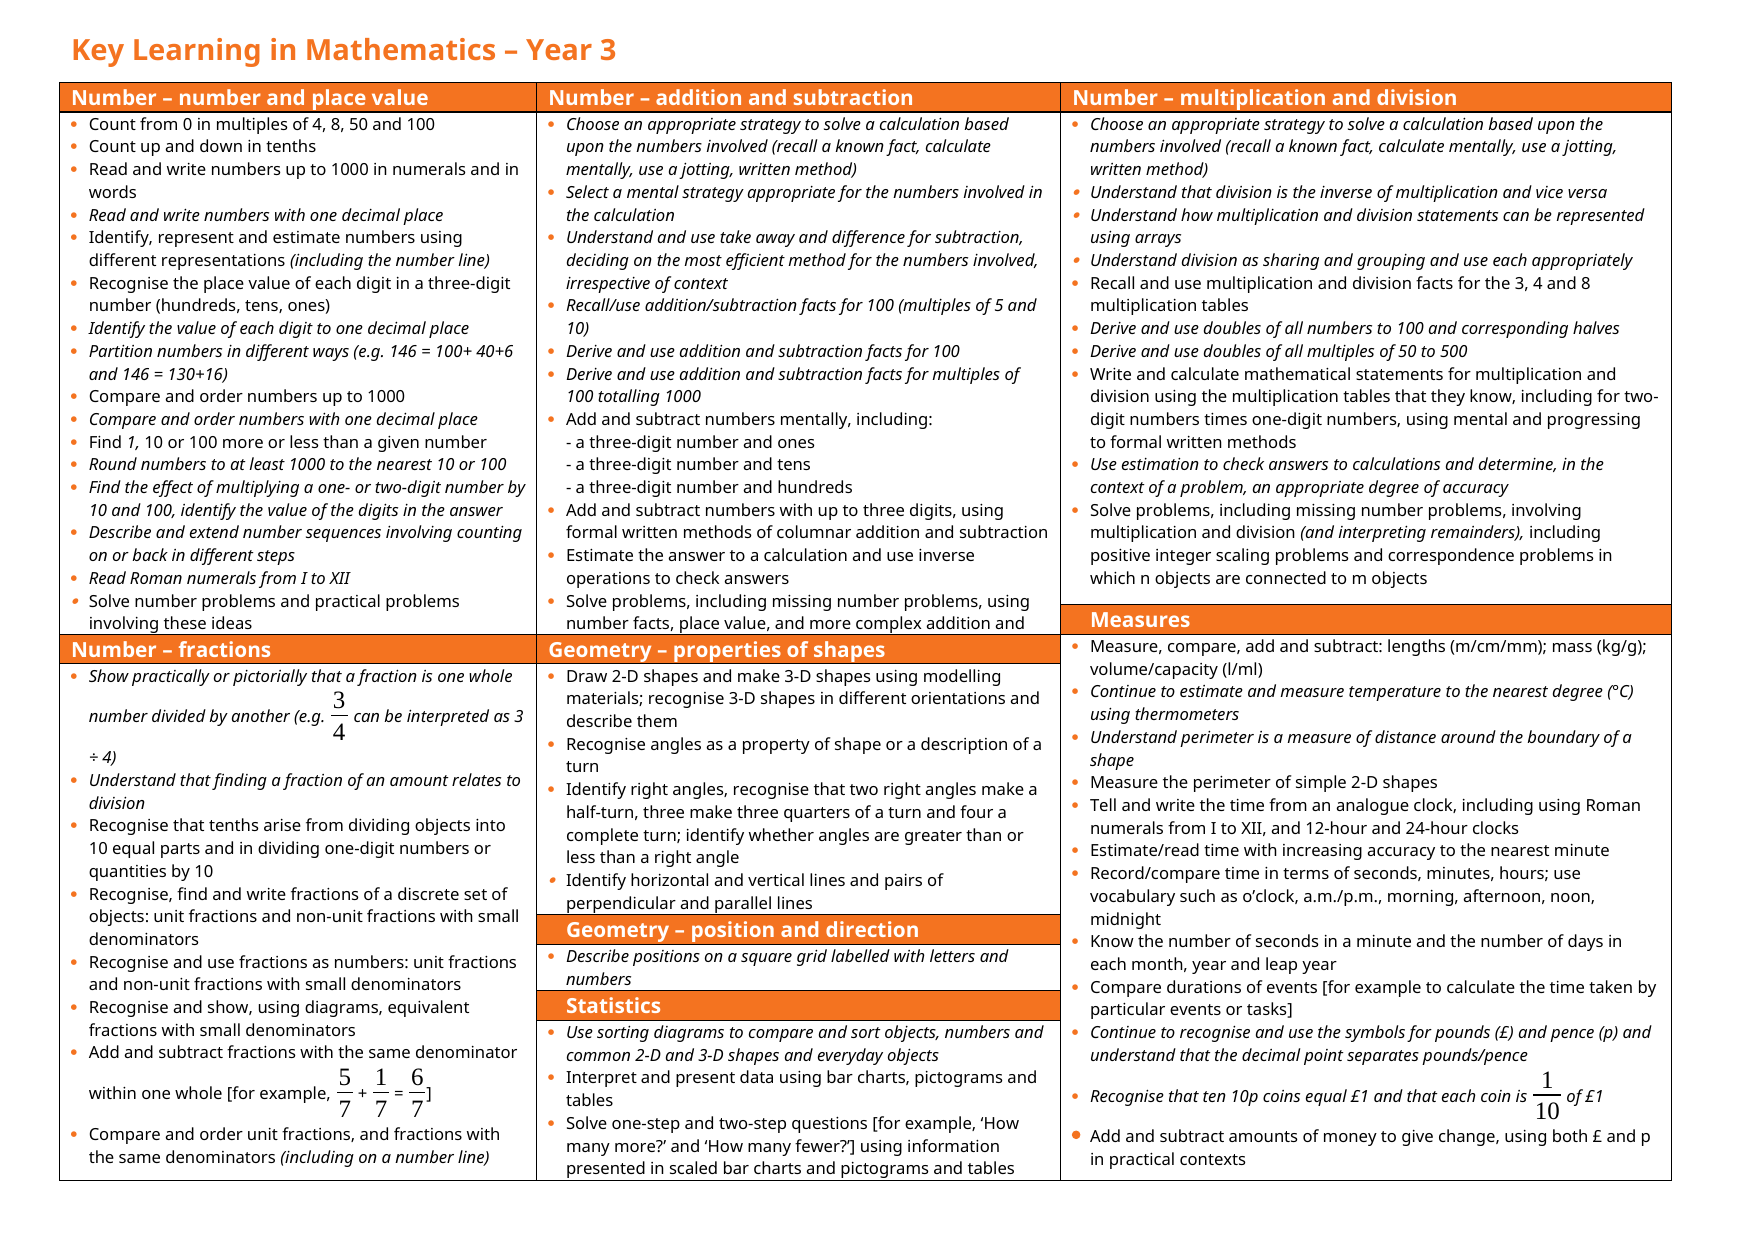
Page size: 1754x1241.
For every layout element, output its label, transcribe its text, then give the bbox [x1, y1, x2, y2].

table_cell Show practically or pictorially that a fraction is one whole number divided by another (e.g. can be interpreted as 3 ÷ 4) Understand that finding a fraction of an amount relates to division Recognise that tenths arise from dividing objects into 10 equal parts and in dividing one-digit numbers or quantities by 10 Recognise, find and write fractions of a discrete set of objects: unit fractions and non-unit fractions with small denominators Recognise and use fractions as numbers: unit fractions and non-unit fractions with small denominators Recognise and show, using diagrams, equivalent fractions with small denominators Add and subtract fractions with the same denominator within one whole [for example, + = ] Compare and order unit fractions, and fractions with the same denominators (including on a number line) Count on and back in steps of , and Solve problems that involve all of the above [60, 664, 536, 1180]
table_cell Geometry – position and direction [537, 915, 1060, 944]
table_cell Choose an appropriate strategy to solve a calculation based upon the numbers involved (recall a known fact, calculate mentally, use a jotting, written method) Select a mental strategy appropriate for the numbers involved in the calculation Understand and use take away and difference for subtraction, deciding on the most efficient method for the numbers involved, irrespective of context Recall/use addition/subtraction facts for 100 (multiples of 5 and 10) Derive and use addition and subtraction facts for 100 Derive and use addition and subtraction facts for multiples of 100 totalling 1000 Add and subtract numbers mentally, including: - a three-digit number and ones - a three-digit number and tens - a three-digit number and hundreds Add and subtract numbers with up to three digits, using formal written methods of columnar addition and subtraction Estimate the answer to a calculation and use inverse operations to check answers Solve problems, including missing number problems, using number facts, place value, and more complex addition and subtraction [537, 113, 1060, 634]
table_cell Geometry – properties of shapes [537, 635, 1060, 663]
table_cell Number – fractions [60, 635, 536, 663]
table_cell Measure, compare, add and subtract: lengths (m/cm/mm); mass (kg/g); volume/capacity (l/ml) Continue to estimate and measure temperature to the nearest degree (°C) using thermometers Understand perimeter is a measure of distance around the boundary of a shape Measure the perimeter of simple 2-D shapes Tell and write the time from an analogue clock, including using Roman numerals from I to XII, and 12-hour and 24-hour clocks Estimate/read time with increasing accuracy to the nearest minute Record/compare time in terms of seconds, minutes, hours; use vocabulary such as o’clock, a.m./p.m., morning, afternoon, noon, midnight Know the number of seconds in a minute and the number of days in each month, year and leap year Compare durations of events [for example to calculate the time taken by particular events or tasks] Continue to recognise and use the symbols for pounds (£) and pence (p) and understand that the decimal point separates pounds/pence Recognise that ten 10p coins equal £1 and that each coin is of £1 Add and subtract amounts of money to give change, using both £ and p in practical contexts Solve problems involving money and measures and simple problems involving passage of time [1061, 635, 1671, 1180]
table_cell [537, 1021, 1060, 1180]
table_cell Statistics [537, 991, 1060, 1020]
table_cell Measures [1061, 605, 1671, 634]
table_cell Count from 0 in multiples of 4, 8, 50 and 100 Count up and down in tenths Read and write numbers up to 1000 in numerals and in words Read and write numbers with one decimal place Identify, represent and estimate numbers using different representations (including the number line) Recognise the place value of each digit in a three-digit number (hundreds, tens, ones) Identify the value of each digit to one decimal place Partition numbers in different ways (e.g. 146 = 100+ 40+6 and 146 = 130+16) Compare and order numbers up to 1000 Compare and order numbers with one decimal place Find 1, 10 or 100 more or less than a given number Round numbers to at least 1000 to the nearest 10 or 100 Find the effect of multiplying a one- or two-digit number by 10 and 100, identify the value of the digits in the answer Describe and extend number sequences involving counting on or back in different steps Read Roman numerals from I to XII Solve number problems and practical problems involving these ideas [60, 113, 536, 634]
table_header Number – number and place value [60, 83, 536, 111]
table_cell Choose an appropriate strategy to solve a calculation based upon the numbers involved (recall a known fact, calculate mentally, use a jotting, written method) Understand that division is the inverse of multiplication and vice versa Understand how multiplication and division statements can be represented using arrays Understand division as sharing and grouping and use each appropriately Recall and use multiplication and division facts for the 3, 4 and 8 multiplication tables Derive and use doubles of all numbers to 100 and corresponding halves Derive and use doubles of all multiples of 50 to 500 Write and calculate mathematical statements for multiplication and division using the multiplication tables that they know, including for two-digit numbers times one-digit numbers, using mental and progressing to formal written methods Use estimation to check answers to calculations and determine, in the context of a problem, an appropriate degree of accuracy Solve problems, including missing number problems, involving multiplication and division (and interpreting remainders), including positive integer scaling problems and correspondence problems in which n objects are connected to m objects [1061, 113, 1671, 604]
table_cell Describe positions on a square grid labelled with letters and numbers [537, 945, 1060, 990]
table_cell Draw 2-D shapes and make 3-D shapes using modelling materials; recognise 3-D shapes in different orientations and describe them Recognise angles as a property of shape or a description of a turn Identify right angles, recognise that two right angles make a half-turn, three make three quarters of a turn and four a complete turn; identify whether angles are greater than or less than a right angle Identify horizontal and vertical lines and pairs of perpendicular and parallel lines [537, 664, 1060, 914]
table_header Number – multiplication and division [1061, 83, 1671, 111]
text Key Learning in Mathematics – Year 3 [71, 29, 1683, 69]
table_header Number – addition and subtraction [537, 83, 1060, 111]
